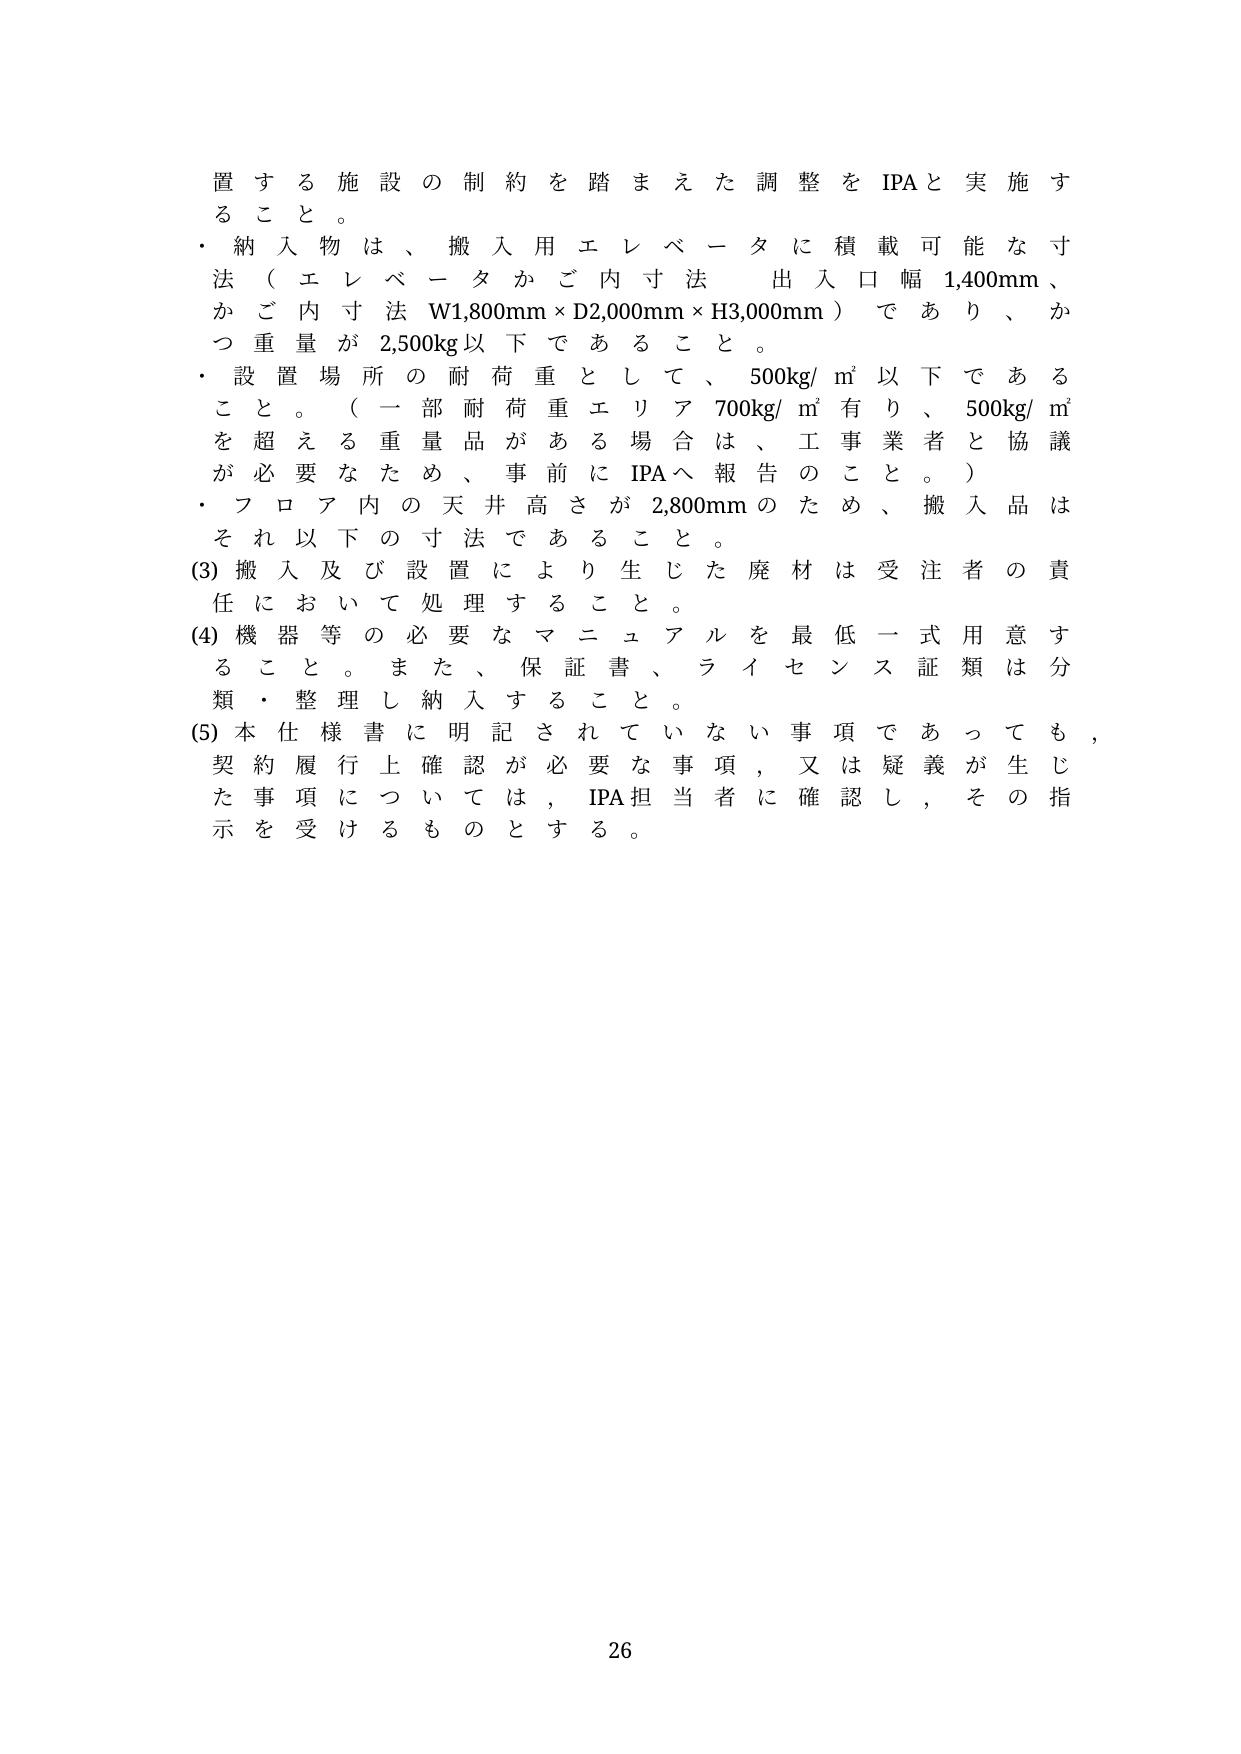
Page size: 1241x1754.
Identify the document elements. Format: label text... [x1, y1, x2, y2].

text (4) 機器等の必要なマニュアルを最低一式用意すること。また、保証書、ライセンス証類は分類・整理し納入すること。 [170, 618, 1091, 715]
text ・フロア内の天井高さが2,800mmのため、搬入品はそれ以下の寸法であること。 [170, 488, 1091, 553]
text ・納入物は、搬入用エレベータに積載可能な寸法（エレベータかご内寸法 出入口幅1,400mm、かご内寸法W1,800mm × D2,000mm × H3,000mm）であり、かつ重量が2,500kg以下であること。 [170, 229, 1091, 359]
text (5) 本仕様書に明記されていない事項であっても，契約履行上確認が必要な事項，又は疑義が生じた事項については，IPA担当者に確認し，その指示を受けるものとする。 [170, 715, 1091, 844]
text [170, 164, 1091, 229]
text ・設置場所の耐荷重として、500kg/㎡以下であること。（一部耐荷重エリア700kg/㎡有り、500kg/㎡を超える重量品がある場合は、工事業者と協議が必要なため、事前にIPAへ報告のこと。） [170, 359, 1091, 488]
text (3) 搬入及び設置により生じた廃材は受注者の責任において処理すること。 [170, 553, 1091, 618]
